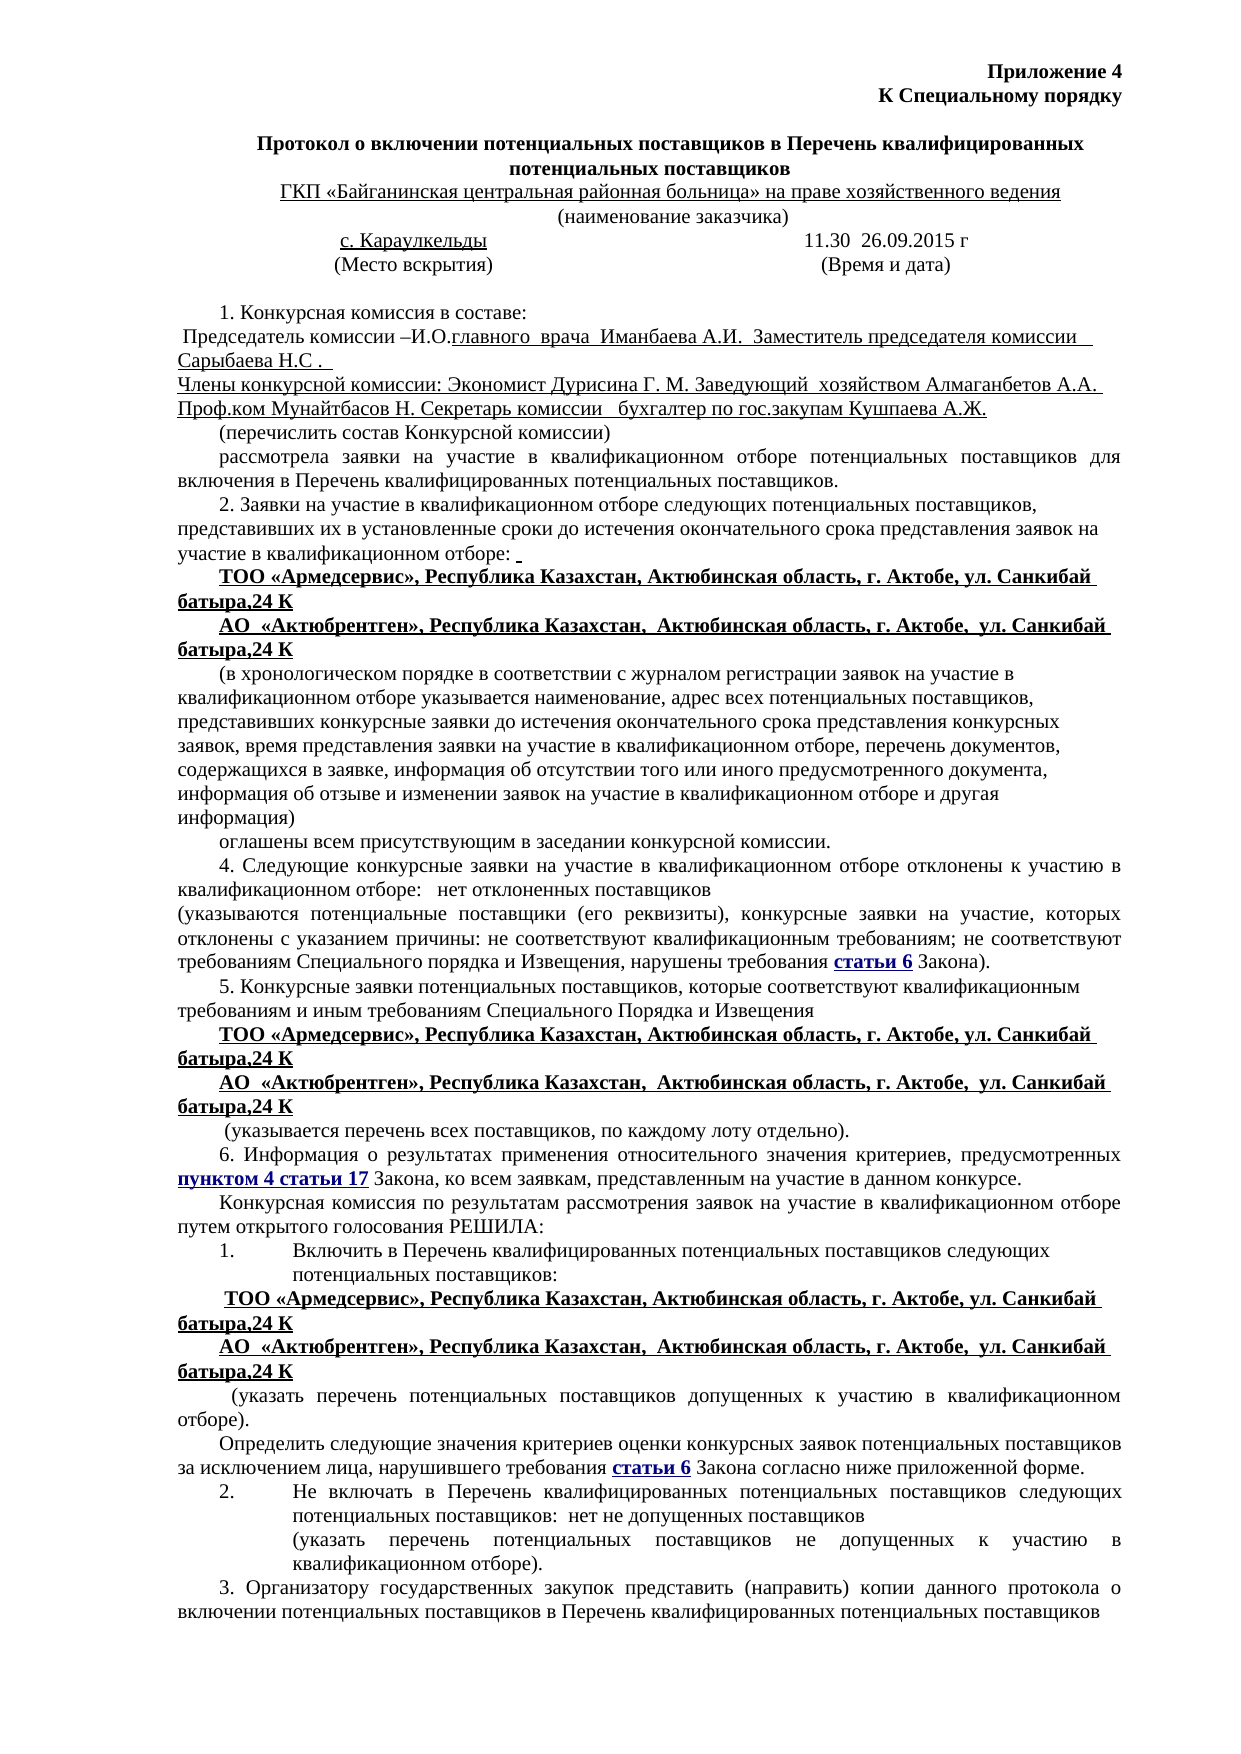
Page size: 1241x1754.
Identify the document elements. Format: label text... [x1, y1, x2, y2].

text 1. Конкурсная комиссия в составе: [177, 300, 1122, 324]
text (наименование заказчика) [177, 203, 1122, 228]
list Не включать в Перечень квалифицированных потенциальных поставщиков следующих потенциальных поставщиков: нет не допущенных поставщиков [219, 1479, 1122, 1527]
text 5. Конкурсные заявки потенциальных поставщиков, которые соответствуют квалификационным требованиям и иным требованиям Специального Порядка и Извещения [177, 973, 1122, 1022]
text оглашены всем присутствующим в заседании конкурсной комиссии. [177, 829, 1122, 853]
text (указать перечень потенциальных поставщиков допущенных к участию в квалификационном отборе). [177, 1383, 1122, 1431]
text ГКП «Байганинская центральная районная больница» на праве хозяйственного ведения [177, 179, 1122, 203]
text (указываются потенциальные поставщики (его реквизиты), конкурсные заявки на участие, которых отклонены с указанием причины: не соответствуют квалификационным требованиям; не соответствуют требованиям Специального порядка и Извещения, нарушены требования статьи 6 Закона). [177, 901, 1122, 973]
list Включить в Перечень квалифицированных потенциальных поставщиков следующих потенциальных поставщиков: [219, 1238, 1122, 1286]
text АО «Актюбрентген», Республика Казахстан, Актюбинская область, г. Актобе, ул. Санкибай батыра,24 К [177, 1334, 1122, 1383]
text АО «Актюбрентген», Республика Казахстан, Актюбинская область, г. Актобе, ул. Санкибай батыра,24 К [177, 1070, 1122, 1118]
table_header с. Караулкельды (Место вскрытия) [177, 228, 649, 276]
text 4. Следующие конкурсные заявки на участие в квалификационном отборе отклонены к участию в квалификационном отборе: нет отклоненных поставщиков [177, 853, 1122, 901]
text 2. Заявки на участие в квалификационном отборе следующих потенциальных поставщиков, представивших их в установленные сроки до истечения окончательного срока представления заявок на участие в квалификационном отборе: [177, 492, 1122, 564]
text Определить следующие значения критериев оценки конкурсных заявок потенциальных поставщиков за исключением лица, нарушившего требования статьи 6 Закона согласно ниже приложенной форме. [177, 1431, 1122, 1479]
text ТОО «Армедсервис», Республика Казахстан, Актюбинская область, г. Актобе, ул. Санкибай батыра,24 К [177, 1022, 1122, 1070]
text Председатель комиссии –И.О.главного врача Иманбаева А.И. Заместитель председателя комиссии Сарыбаева Н.С . [177, 324, 1122, 372]
text ТОО «Армедсервис», Республика Казахстан, Актюбинская область, г. Актобе, ул. Санкибай батыра,24 К [177, 1286, 1122, 1334]
text 6. Информация о результатах применения относительного значения критериев, предусмотренных пунктом 4 статьи 17 Закона, ко всем заявкам, представленным на участие в данном конкурсе. [177, 1142, 1122, 1190]
text Конкурсная комиссия по результатам рассмотрения заявок на участие в квалификационном отборе путем открытого голосования РЕШИЛА: [177, 1190, 1122, 1238]
text (перечислить состав Конкурсной комиссии) [177, 420, 1122, 444]
text (указывается перечень всех поставщиков, по каждому лоту отдельно). [177, 1118, 1122, 1142]
text (указать перечень потенциальных поставщиков не допущенных к участию в квалификационном отборе). [292, 1527, 1122, 1575]
text ТОО «Армедсервис», Республика Казахстан, Актюбинская область, г. Актобе, ул. Санкибай батыра,24 К [177, 564, 1122, 613]
text АО «Актюбрентген», Республика Казахстан, Актюбинская область, г. Актобе, ул. Санкибай батыра,24 К [177, 613, 1122, 661]
text Протокол о включении потенциальных поставщиков в Перечень квалифицированных потенциальных поставщиков [177, 131, 1122, 179]
text (в хронологическом порядке в соответствии с журналом регистрации заявок на участие в квалификационном отборе указывается наименование, адрес всех потенциальных поставщиков, представивших конкурсные заявки до истечения окончательного срока представления конкурсных заявок, время представления заявки на участие в квалификационном отборе, перечень документов, содержащихся в заявке, информация об отсутствии того или иного предусмотренного документа, информация об отзыве и изменении заявок на участие в квалификационном отборе и другая информация) [177, 661, 1122, 829]
table_header 11.30 26.09.2015 г (Время и дата) [650, 228, 1122, 276]
text К Специальному порядку [177, 83, 1122, 107]
text Приложение 4 [177, 59, 1122, 83]
text Члены конкурсной комиссии: Экономист Дурисина Г. М. Заведующий хозяйством Алмаганбетов А.А. Проф.ком Мунайтбасов Н. Секретарь комиссии бухгалтер по гос.закупам Кушпаева А.Ж. [177, 372, 1122, 420]
text рассмотрела заявки на участие в квалификационном отборе потенциальных поставщиков для включения в Перечень квалифицированных потенциальных поставщиков. [177, 444, 1122, 492]
text 3. Организатору государственных закупок представить (направить) копии данного протокола о включении потенциальных поставщиков в Перечень квалифицированных потенциальных поставщиков [177, 1575, 1122, 1623]
